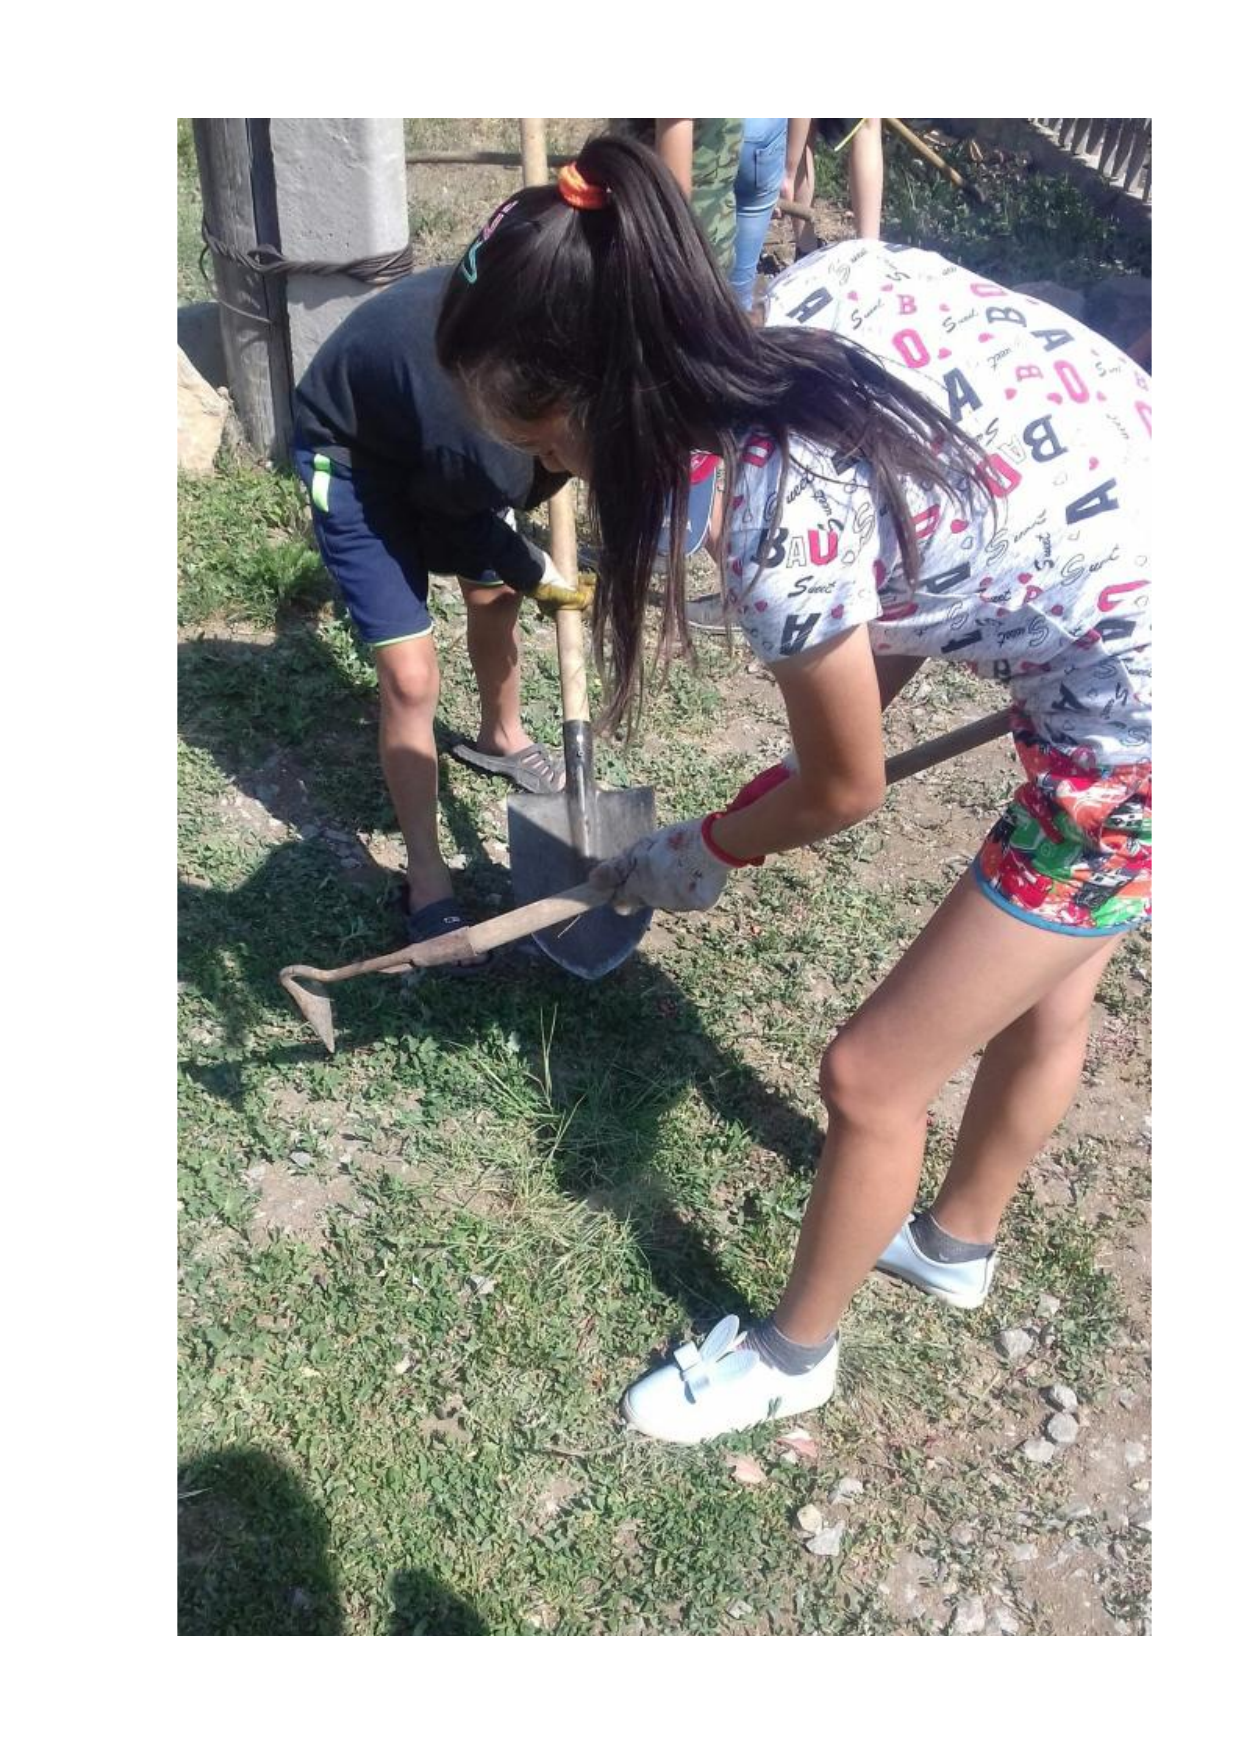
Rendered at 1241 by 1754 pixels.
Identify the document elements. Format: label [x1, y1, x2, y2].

picture [177, 118, 1152, 1636]
